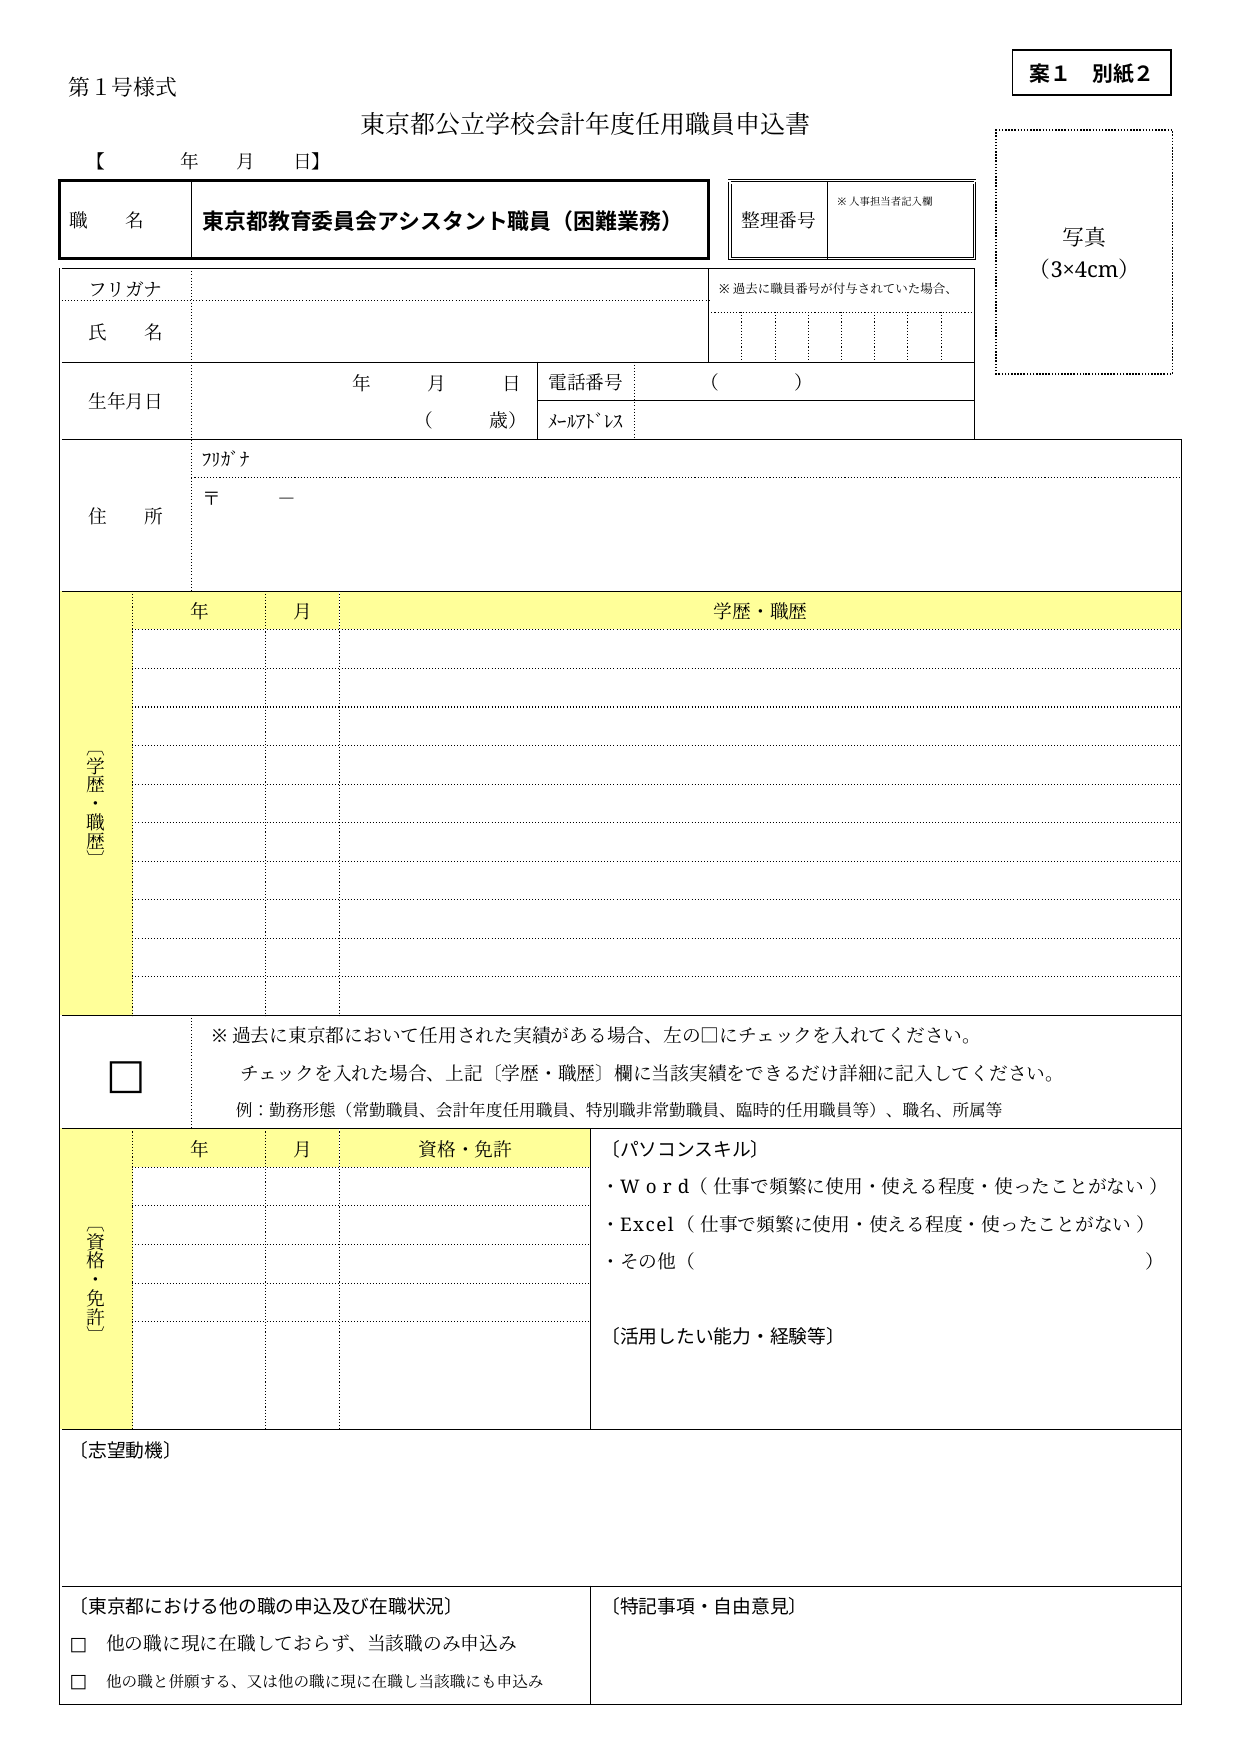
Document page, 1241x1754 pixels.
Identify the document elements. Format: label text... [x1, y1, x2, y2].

table_cell 年 [133, 1129, 266, 1167]
table_cell [133, 1321, 266, 1429]
table_cell [842, 312, 875, 362]
table_cell [133, 1167, 266, 1205]
table_cell [266, 668, 339, 706]
table_cell [340, 706, 1181, 745]
table_cell [875, 312, 908, 362]
table_cell [340, 668, 1181, 706]
table_cell 氏 名 [60, 300, 192, 362]
table_cell [133, 1205, 266, 1244]
table_cell [59, 260, 192, 268]
table_cell [340, 976, 1181, 1015]
table_cell 〔志望動機〕 [60, 1429, 1181, 1586]
table_cell [340, 1205, 590, 1244]
table_cell 資格・免許 [340, 1129, 590, 1167]
table_cell [192, 260, 537, 268]
table_cell [340, 1244, 590, 1282]
table_cell [266, 1205, 339, 1244]
table_cell [266, 976, 339, 1015]
table_cell [266, 822, 339, 861]
table_cell [266, 706, 339, 745]
table_header 整理番号 [730, 182, 827, 257]
table_cell [133, 784, 266, 822]
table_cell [60, 1586, 590, 1704]
table_cell [133, 1244, 266, 1282]
table_cell [340, 822, 1181, 861]
table_cell フリガナ [60, 268, 192, 300]
table_header [710, 179, 730, 257]
table_cell [537, 260, 634, 268]
table_cell [340, 938, 1181, 976]
table_cell [133, 976, 266, 1015]
table_cell [340, 629, 1181, 668]
table_cell [266, 938, 339, 976]
table_cell [133, 822, 266, 861]
table_cell [634, 260, 709, 268]
table_cell [775, 312, 808, 362]
table_cell [192, 269, 708, 300]
table_cell [634, 401, 974, 439]
table_cell 住 所 [60, 439, 192, 591]
table_cell ※ 過去に東京都において任用された実績がある場合、左の□にチェックを入れてください。 チェックを入れた場合、上記〔学歴・職歴〕欄に当該実績をできるだけ詳細に記入してください。 例：勤務形態（常勤職員、会計年度任用職員、特別職非常勤職員、臨時的任用職員等）、職名、所属等 [192, 1016, 1181, 1128]
table_cell [266, 784, 339, 822]
table_cell [266, 745, 339, 783]
table_cell [192, 300, 708, 362]
table_cell [266, 629, 339, 668]
table_cell 〒 － [192, 477, 1181, 591]
table_cell [808, 312, 842, 362]
table_cell 〔パソコンスキル〕 ・Word（ 仕事で頻繁に使用・使える程度・使ったことがない ） ・Excel（ 仕事で頻繁に使用・使える程度・使ったことがない ） ・その他（ ） 〔活用したい能力・経験等〕 [591, 1129, 1181, 1429]
table_cell [133, 1283, 266, 1321]
table_cell 月 [266, 592, 339, 629]
table_cell [709, 257, 974, 268]
table_cell [266, 1244, 339, 1282]
table_cell [709, 312, 742, 362]
text 東京都公立学校会計年度任用職員申込書 [177, 104, 1063, 142]
table_cell [340, 1321, 590, 1429]
table_cell [340, 784, 1181, 822]
table_cell （ ） [634, 363, 974, 400]
table_cell 〔特記事項・自由意見〕 [591, 1587, 1181, 1704]
table_cell [133, 899, 266, 938]
table_cell 電話番号 [538, 363, 634, 400]
table_cell [908, 312, 941, 362]
table_cell [266, 1321, 339, 1429]
text 【 年 月 日】 [68, 142, 996, 179]
table_cell [133, 668, 266, 706]
text 第１号様式 [46, 67, 1063, 104]
table_header ※ 人事担当者記入欄 [828, 182, 974, 257]
table_cell [133, 861, 266, 899]
table_cell [340, 899, 1181, 938]
table_cell [742, 312, 775, 362]
table_cell 〔学歴・職歴〕 [60, 591, 133, 1015]
table_cell [941, 312, 974, 362]
table_cell ※ 過去に職員番号が付与されていた場合、 その番号を記入 [709, 269, 974, 312]
table_cell [133, 629, 266, 668]
table_cell 月 [266, 1129, 339, 1167]
table_cell [133, 706, 266, 745]
table_cell [133, 938, 266, 976]
table_header 東京都教育委員会アシスタント職員（困難業務） [192, 182, 707, 257]
table_cell ﾒｰﾙｱﾄﾞﾚｽ [538, 401, 634, 439]
table_cell 年 月 日 （ 歳） [192, 363, 537, 439]
table_header 職 名 [61, 182, 191, 257]
table_cell ﾌﾘｶﾞﾅ [192, 440, 1181, 477]
table_cell [266, 1283, 339, 1321]
table_cell [340, 1283, 590, 1321]
table_cell [133, 745, 266, 783]
table_cell [266, 861, 339, 899]
table_cell 学歴・職歴 [340, 592, 1181, 629]
table_cell 生年月日 [60, 362, 192, 439]
table_cell [340, 861, 1181, 899]
table_cell [266, 899, 339, 938]
table_cell 〔資格・免許〕 [60, 1128, 133, 1429]
table_cell □ [60, 1015, 192, 1128]
table_cell [340, 745, 1181, 783]
table_cell [266, 1167, 339, 1205]
table_cell [340, 1167, 590, 1205]
table_cell 年 [133, 592, 266, 629]
